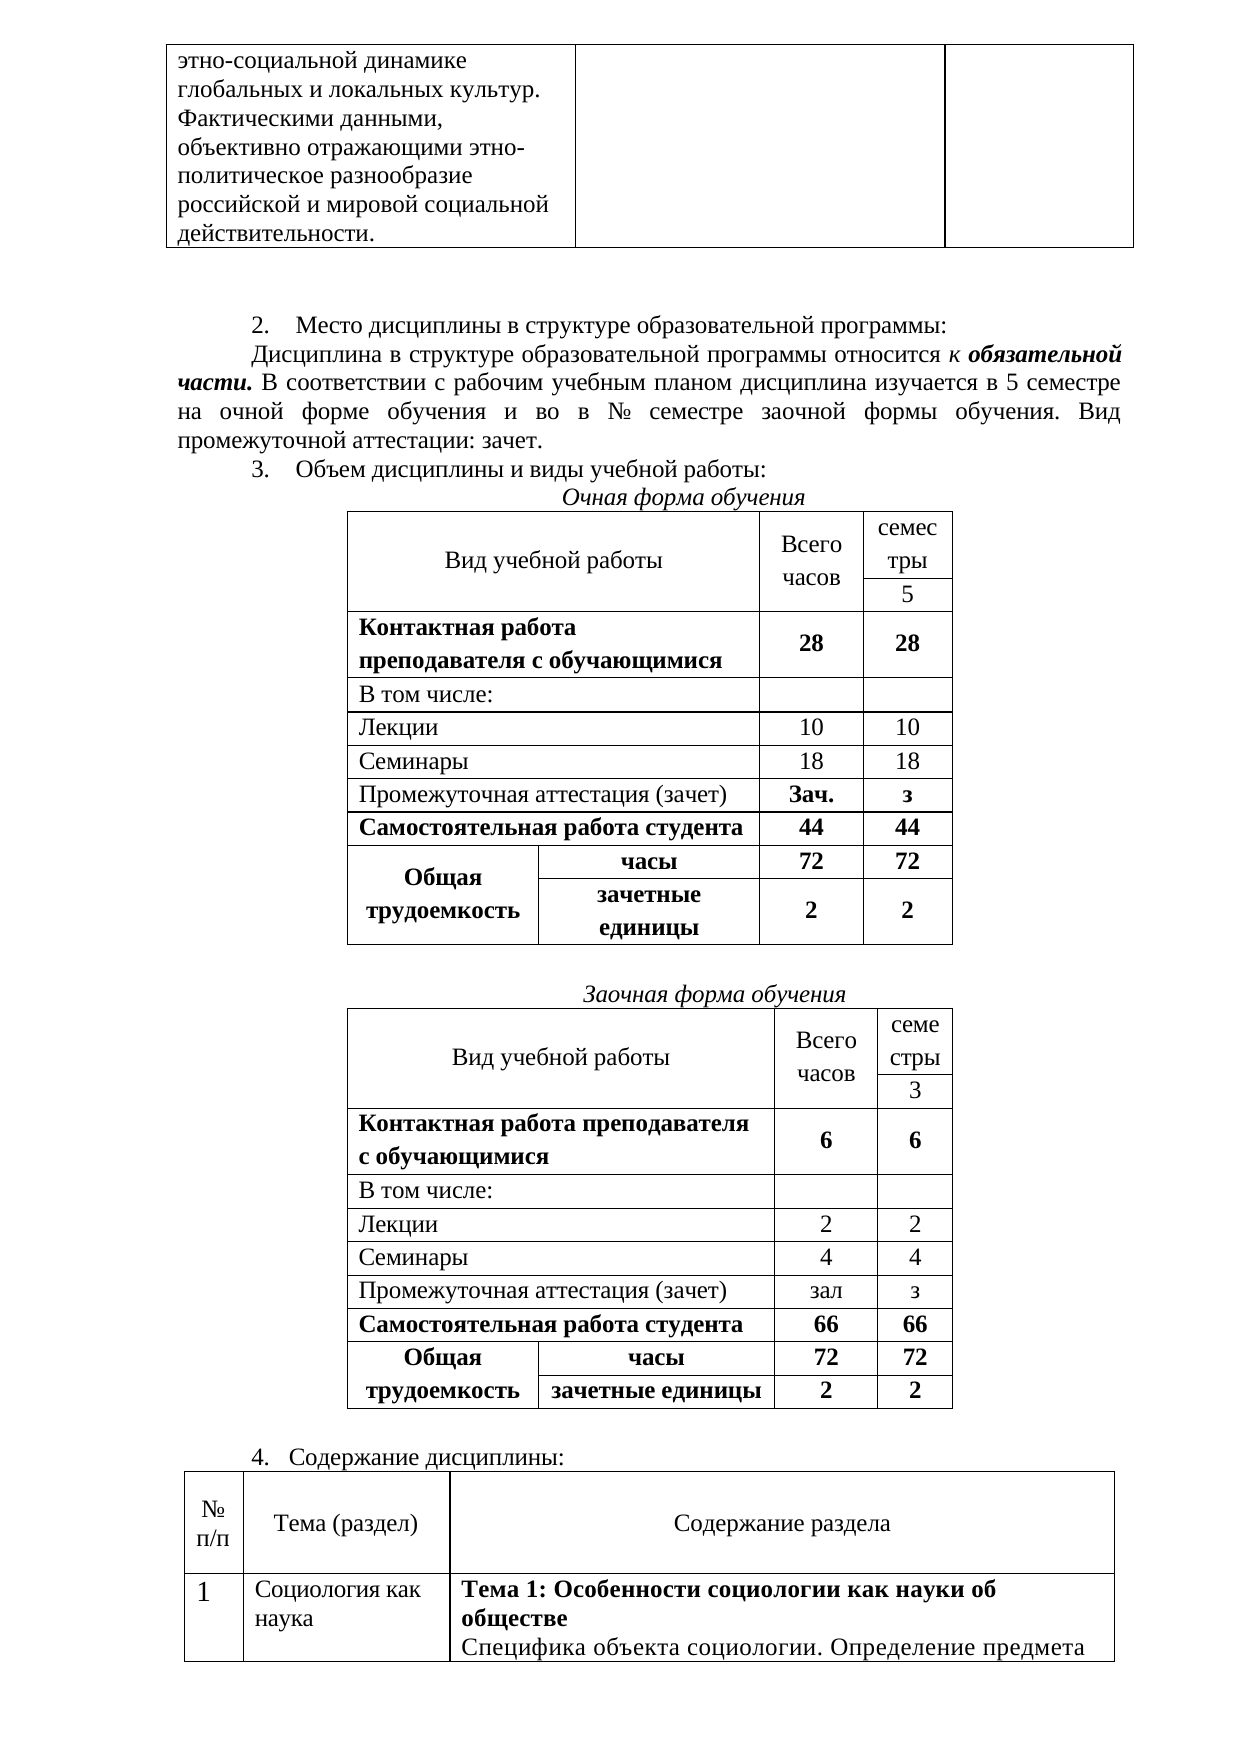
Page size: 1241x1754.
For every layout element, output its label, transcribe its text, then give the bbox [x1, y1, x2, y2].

table_cell 2 [878, 1209, 952, 1241]
table_header семестры [878, 1009, 952, 1074]
table_cell 44 [864, 813, 952, 845]
table_cell 72 [775, 1342, 877, 1374]
table_cell часы [539, 1342, 774, 1374]
table_cell 18 [760, 746, 863, 778]
text Дисциплина в структуре образовательной программы относится к обязательной части. В соответствии с рабочим учебным планом дисциплина изучается в 5 семестре на очной форме обучения и во в № семестре заочной формы обучения. Вид промежуточной аттестации: зачет. [177, 339, 1122, 454]
table_cell 66 [775, 1309, 877, 1341]
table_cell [167, 45, 575, 247]
table_cell 2 [864, 879, 952, 944]
table_cell 6 [878, 1109, 952, 1174]
list Содержание дисциплины: [251, 1442, 1122, 1471]
table_cell Общая трудоемкость [348, 1342, 538, 1408]
table_cell Семинары [348, 746, 759, 778]
table_cell зал [775, 1276, 877, 1308]
table_cell Лекции [348, 713, 759, 745]
table_cell В том числе: [348, 678, 759, 711]
table_cell В том числе: [348, 1175, 774, 1208]
table_header Всего часов [760, 512, 863, 611]
table_header Вид учебной работы [348, 512, 759, 611]
table_header Вид учебной работы [348, 1009, 774, 1107]
table_cell часы [539, 846, 759, 878]
table_cell Контактная работа преподавателя с обучающимися [348, 612, 759, 677]
table_cell 10 [760, 713, 863, 745]
table_header Содержание раздела [451, 1472, 1114, 1573]
table_cell 3 [878, 1075, 952, 1107]
table_cell [760, 678, 863, 711]
table_cell 44 [760, 813, 863, 845]
table_cell 2 [775, 1376, 877, 1408]
table_cell [864, 678, 952, 711]
list Место дисциплины в структуре образовательной программы: [177, 310, 1122, 339]
table_cell [775, 1175, 877, 1208]
table_cell 2 [760, 879, 863, 944]
table_cell 28 [760, 612, 863, 677]
table_header № п/п [185, 1472, 243, 1573]
table_cell Промежуточная аттестация (зачет) [348, 1276, 774, 1308]
text Очная форма обучения [182, 482, 1120, 511]
table_cell зачетные единицы [539, 879, 759, 944]
table_cell 72 [760, 846, 863, 878]
table_cell 66 [878, 1309, 952, 1341]
table_cell Самостоятельная работа студента [348, 813, 759, 845]
table_cell з [878, 1276, 952, 1308]
table_cell 4 [775, 1242, 877, 1274]
table_cell Лекции [348, 1209, 774, 1241]
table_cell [244, 1574, 449, 1661]
table_cell [878, 1175, 952, 1208]
table_cell Контактная работа преподавателя с обучающимися [348, 1109, 774, 1174]
table_cell 72 [878, 1342, 952, 1374]
table_cell 28 [864, 612, 952, 677]
table_cell Самостоятельная работа студента [348, 1309, 774, 1341]
text Заочная форма обучения [177, 979, 1122, 1008]
table_cell 72 [864, 846, 952, 878]
table_cell 4 [878, 1242, 952, 1274]
table_cell Промежуточная аттестация (зачет) [348, 779, 759, 811]
table_cell 6 [775, 1109, 877, 1174]
table_cell 1 [185, 1574, 243, 1661]
table_cell 18 [864, 746, 952, 778]
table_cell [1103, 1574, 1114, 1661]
table_cell 5 [864, 579, 952, 611]
table_cell Семинары [348, 1242, 774, 1274]
table_cell Общая трудоемкость [348, 846, 538, 944]
table_header Тема (раздел) [244, 1472, 449, 1573]
table_cell 10 [864, 713, 952, 745]
table_cell 2 [878, 1376, 952, 1408]
table_header семестры [864, 512, 952, 578]
list Объем дисциплины и виды учебной работы: [177, 454, 1122, 482]
table_cell 2 [775, 1209, 877, 1241]
table_cell з [864, 779, 952, 811]
table_cell Зач. [760, 779, 863, 811]
table_header Всего часов [775, 1009, 877, 1107]
table_cell зачетные единицы [539, 1376, 774, 1408]
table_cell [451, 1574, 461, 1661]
